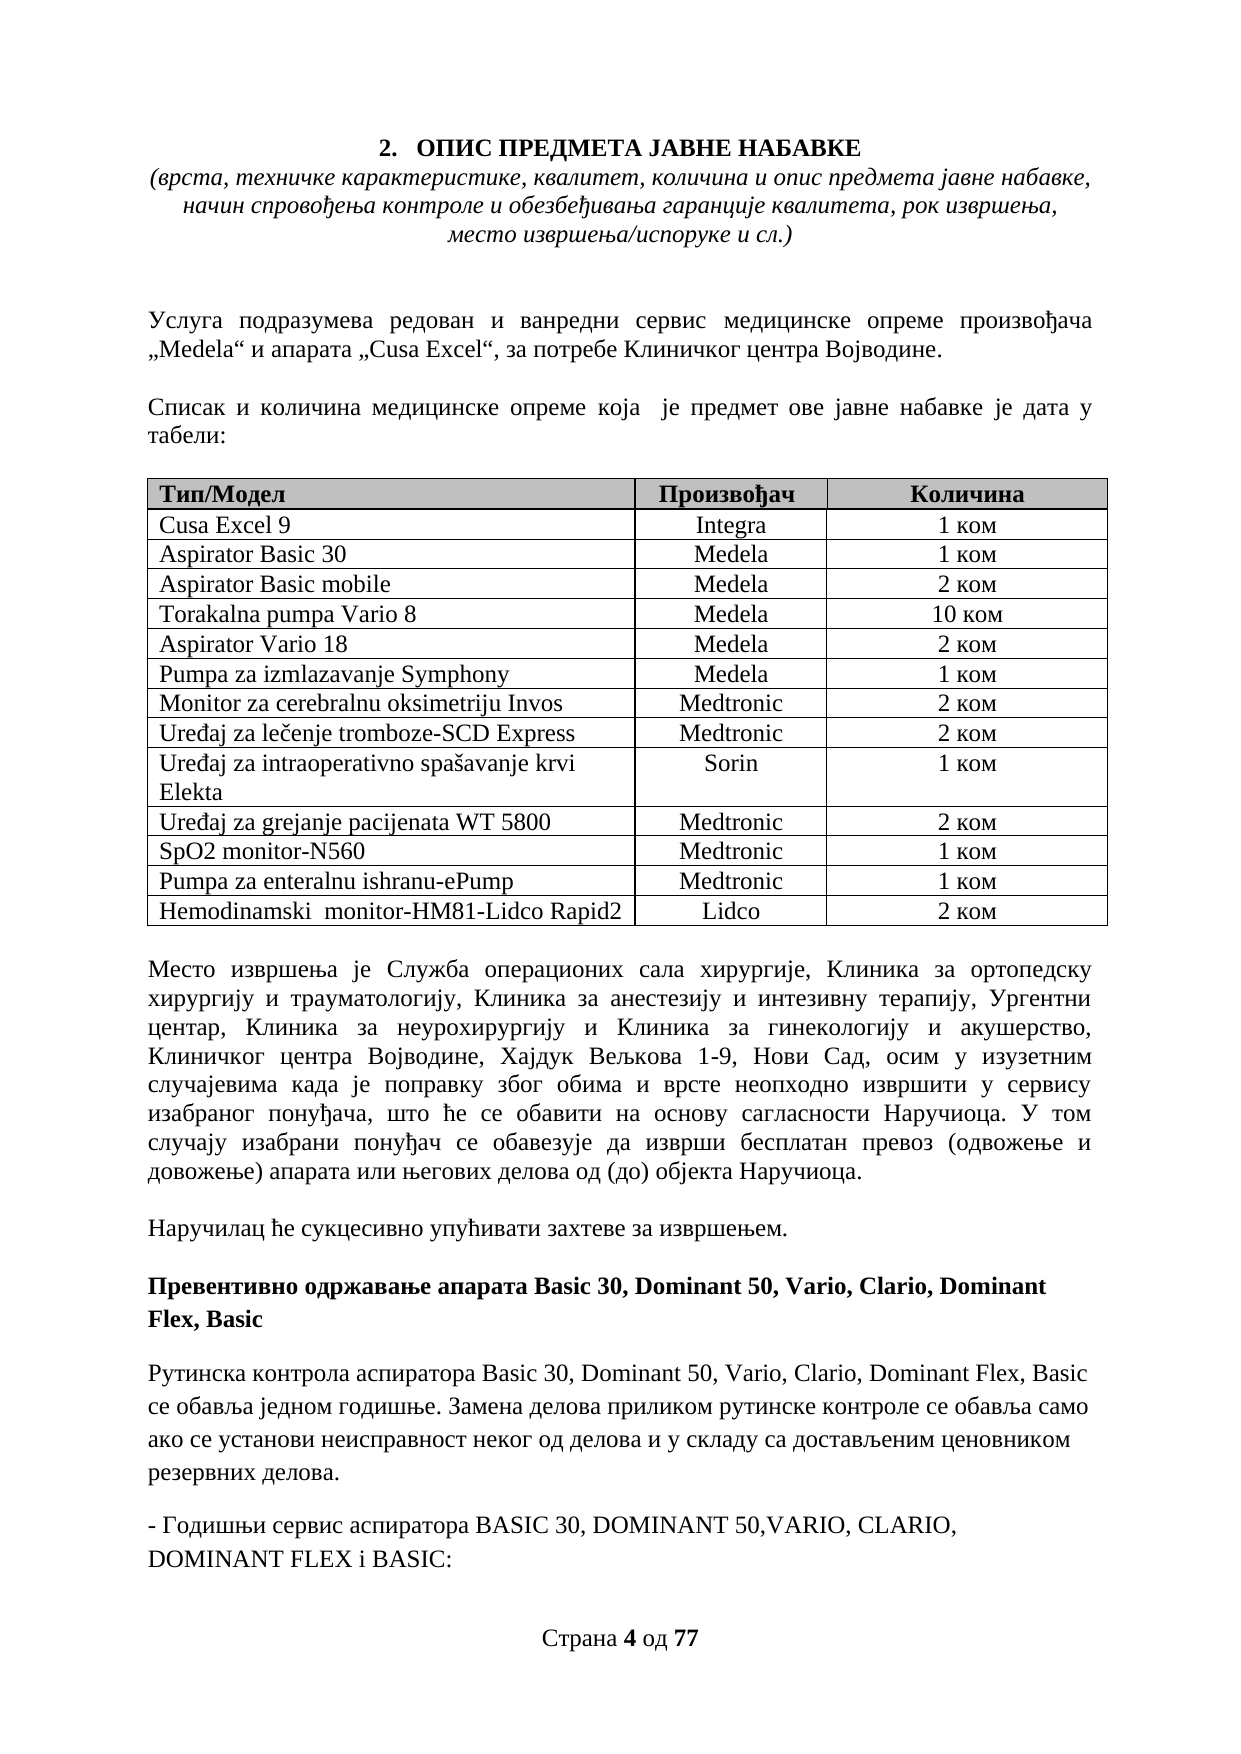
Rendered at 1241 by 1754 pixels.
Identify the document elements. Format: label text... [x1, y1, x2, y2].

table_cell Medtronic [636, 718, 826, 747]
table_header 1 ком [827, 510, 1107, 538]
table_cell 2 ком [827, 629, 1107, 658]
table_cell 1 ком [827, 866, 1107, 895]
table_cell Medela [636, 659, 826, 687]
table_cell 1 ком [827, 836, 1107, 865]
table_cell Medela [636, 629, 826, 658]
table_cell Uređaj za grejanje pacijenata WT 5800 [148, 807, 634, 835]
table_header Количина [828, 479, 1107, 508]
table_cell Aspirator Basic 30 [148, 540, 634, 568]
text Рутинска контрола аспиратора Basic 30, Dominant 50, Vario, Clario, Dominant Flex, Basic се обавља једном годишње. Замена делова приликом рутинске контроле се обавља само ако се установи неисправност неког од делова и у складу са достављеним ценовником резервних делова. [148, 1358, 1092, 1486]
table_cell 1 ком [827, 540, 1107, 568]
table_cell 2 ком [827, 896, 1107, 925]
text (врста, техничке карактеристике, квалитет, количина и опис предмета јавне набавке, начин спровођења контроле и обезбеђивања гаранције квалитета, рок извршења, место извршења/испоруке и сл.) [148, 162, 1092, 248]
table_cell Aspirator Basic mobile [148, 569, 634, 598]
text - Годишњи сервис аспиратора BASIC 30, DOMINANT 50,VARIO, CLARIO, DOMINANT FLEX i BASIC: [148, 1511, 1092, 1572]
table_cell SpO2 monitor-N560 [148, 836, 634, 865]
table_cell Uređaj za lečenje tromboze-SCD Express [148, 718, 634, 747]
table_header Тип/Модел [148, 479, 634, 508]
table_cell 10 ком [827, 599, 1107, 628]
table_cell Pumpa za enteralnu ishranu-ePump [148, 866, 634, 895]
table_cell 2 ком [827, 569, 1107, 598]
text Наручилац ће сукцесивно упућивати захтеве за извршењем. [148, 1213, 1092, 1242]
table_cell Medtronic [636, 807, 826, 835]
table_cell Hemodinamski monitor-HM81-Lidco Rapid2 [148, 896, 634, 925]
table_cell 1 ком [827, 748, 1107, 806]
table_header Произвођач [636, 479, 827, 508]
table_header Cusa Excel 9 [148, 510, 634, 538]
table_cell Medtronic [636, 689, 826, 717]
table_cell Medela [636, 540, 826, 568]
table_cell Monitor za cerebralnu oksimetriju Invos [148, 689, 634, 717]
text Списак и количина медицинске опреме која је предмет ове јавне набавке је дата у табели: [148, 392, 1092, 449]
table_cell Medela [636, 599, 826, 628]
table_header Integra [636, 510, 826, 538]
table_cell Medtronic [636, 866, 826, 895]
table_cell Sorin [636, 748, 826, 806]
table_cell 2 ком [827, 718, 1107, 747]
table_cell 2 ком [827, 807, 1107, 835]
text Услуга подразумева редован и ванредни сервис медицинске опреме произвођача „Medela“ и апарата „Cusa Excel“, за потребе Клиничког центра Војводине. [148, 305, 1092, 363]
table_cell Medtronic [636, 836, 826, 865]
text Место извршења је Служба операционих сала хирургије, Клиника за ортопедску хирургију и трауматологију, Клиника за анестезију и интезивну терапију, Ургентни центар, Клиника за неурохирургију и Клиника за гинекологију и акушерство, Клиничког центра Војводине, Хајдук Вељкова 1-9, Нови Сад, осим у изузетним случајевима када је поправку због обима и врсте неопходно извршити у сервису изабраног понуђача, што ће се обавити на основу сагласности Наручиоца. У том случају изабрани понуђач се обавезује да изврши бесплатан превоз (одвожење и довожење) апарата или његових делова од (до) објекта Наручиоца. [148, 954, 1092, 1184]
table_cell Lidco [636, 896, 826, 925]
table_cell Pumpa za izmlazavanje Symphony [148, 659, 634, 687]
subtitle ОПИС ПРЕДМЕТА ЈАВНЕ НАБАВКЕ [148, 133, 1092, 162]
text Превентивно одржавање апарата Basic 30, Dominant 50, Vario, Clario, Dominant Flex, Basic [148, 1271, 1092, 1333]
table_cell Medela [636, 569, 826, 598]
table_cell Aspirator Vario 18 [148, 629, 634, 658]
table_cell 1 ком [827, 659, 1107, 687]
table_cell Torakalna pumpa Vario 8 [148, 599, 634, 628]
table_cell Uređaj za intraoperativno spašavanje krvi Elekta [148, 748, 634, 806]
table_cell 2 ком [827, 689, 1107, 717]
